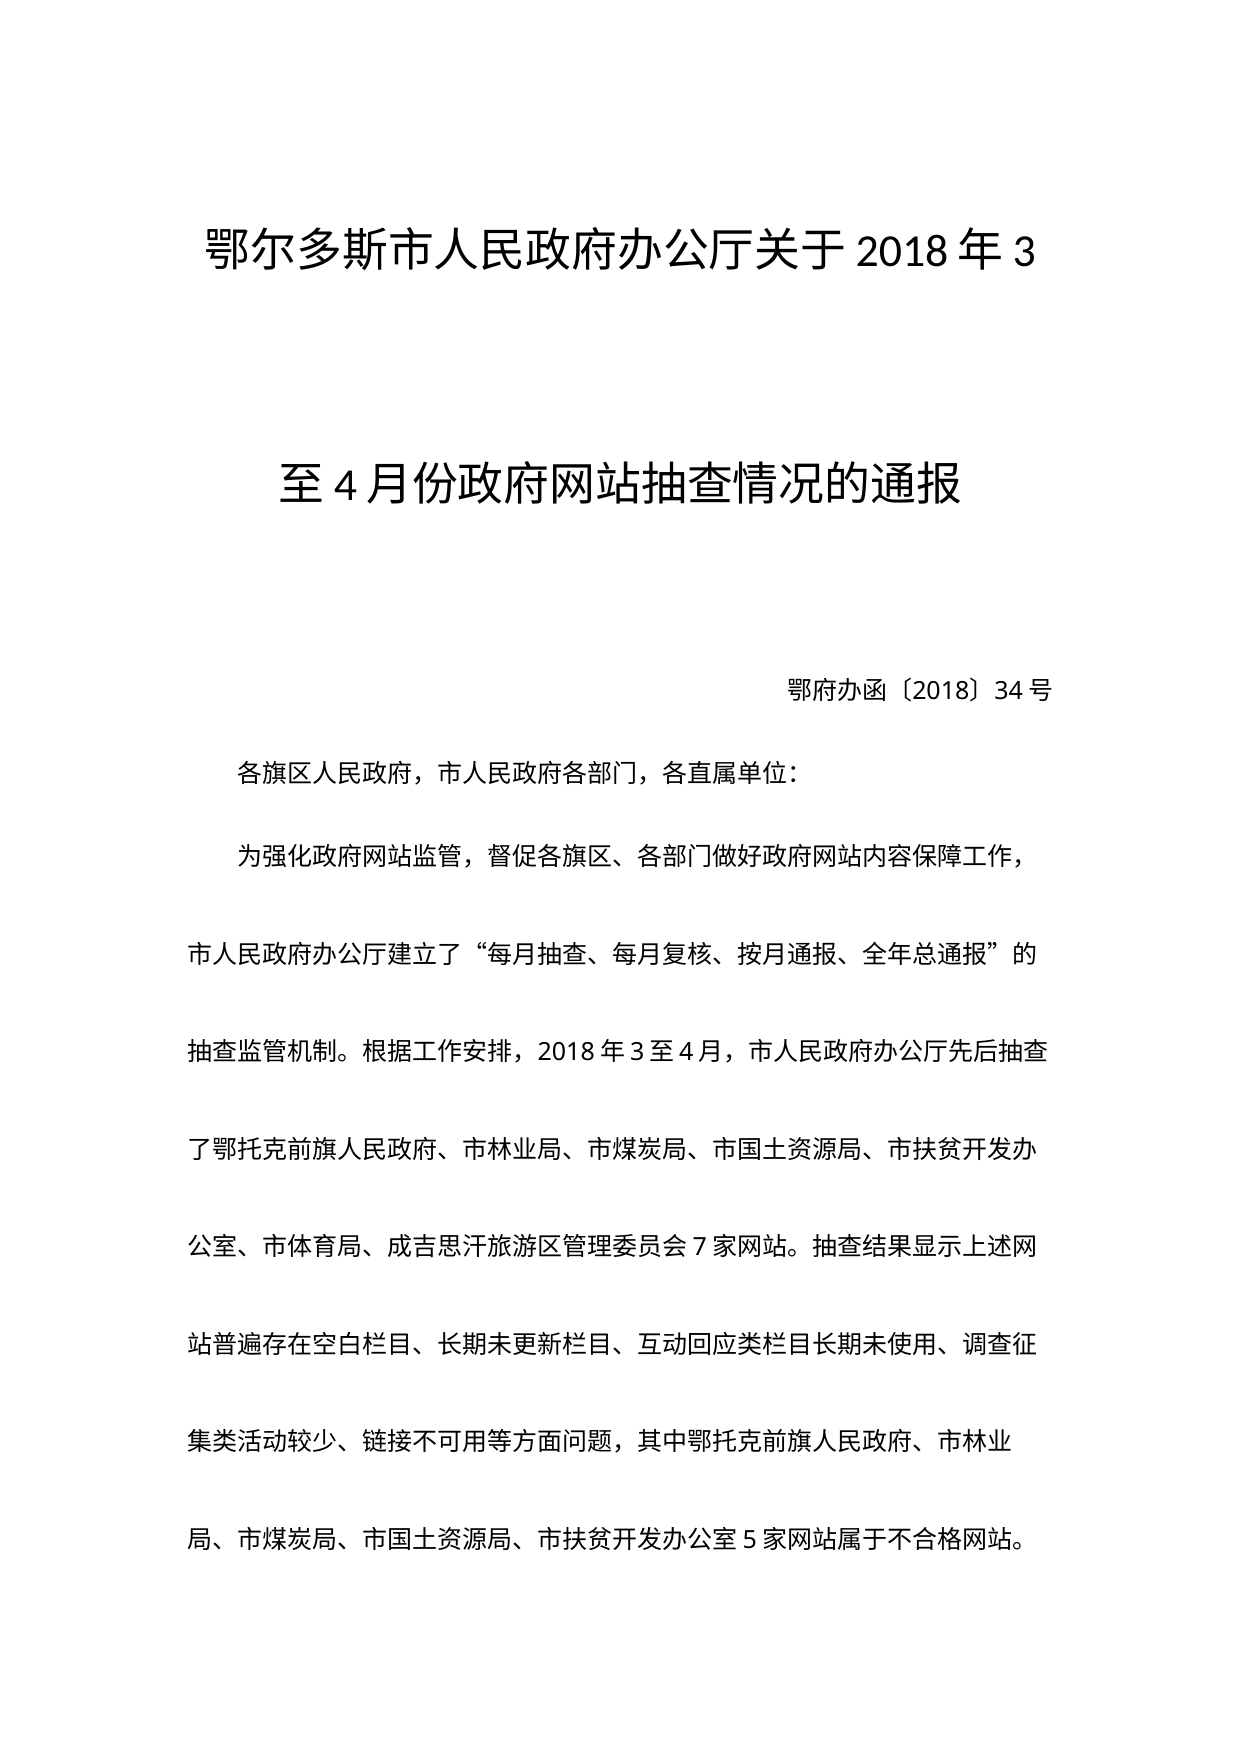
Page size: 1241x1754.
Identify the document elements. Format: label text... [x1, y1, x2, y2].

subtitle 鄂尔多斯市人民政府办公厅关于2018年3至4月份政府网站抽查情况的通报 [187, 197, 1053, 529]
text 鄂府办函〔2018〕34号 [187, 656, 1053, 721]
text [187, 822, 1053, 1570]
text 各旗区人民政府，市人民政府各部门，各直属单位： [187, 739, 1053, 804]
